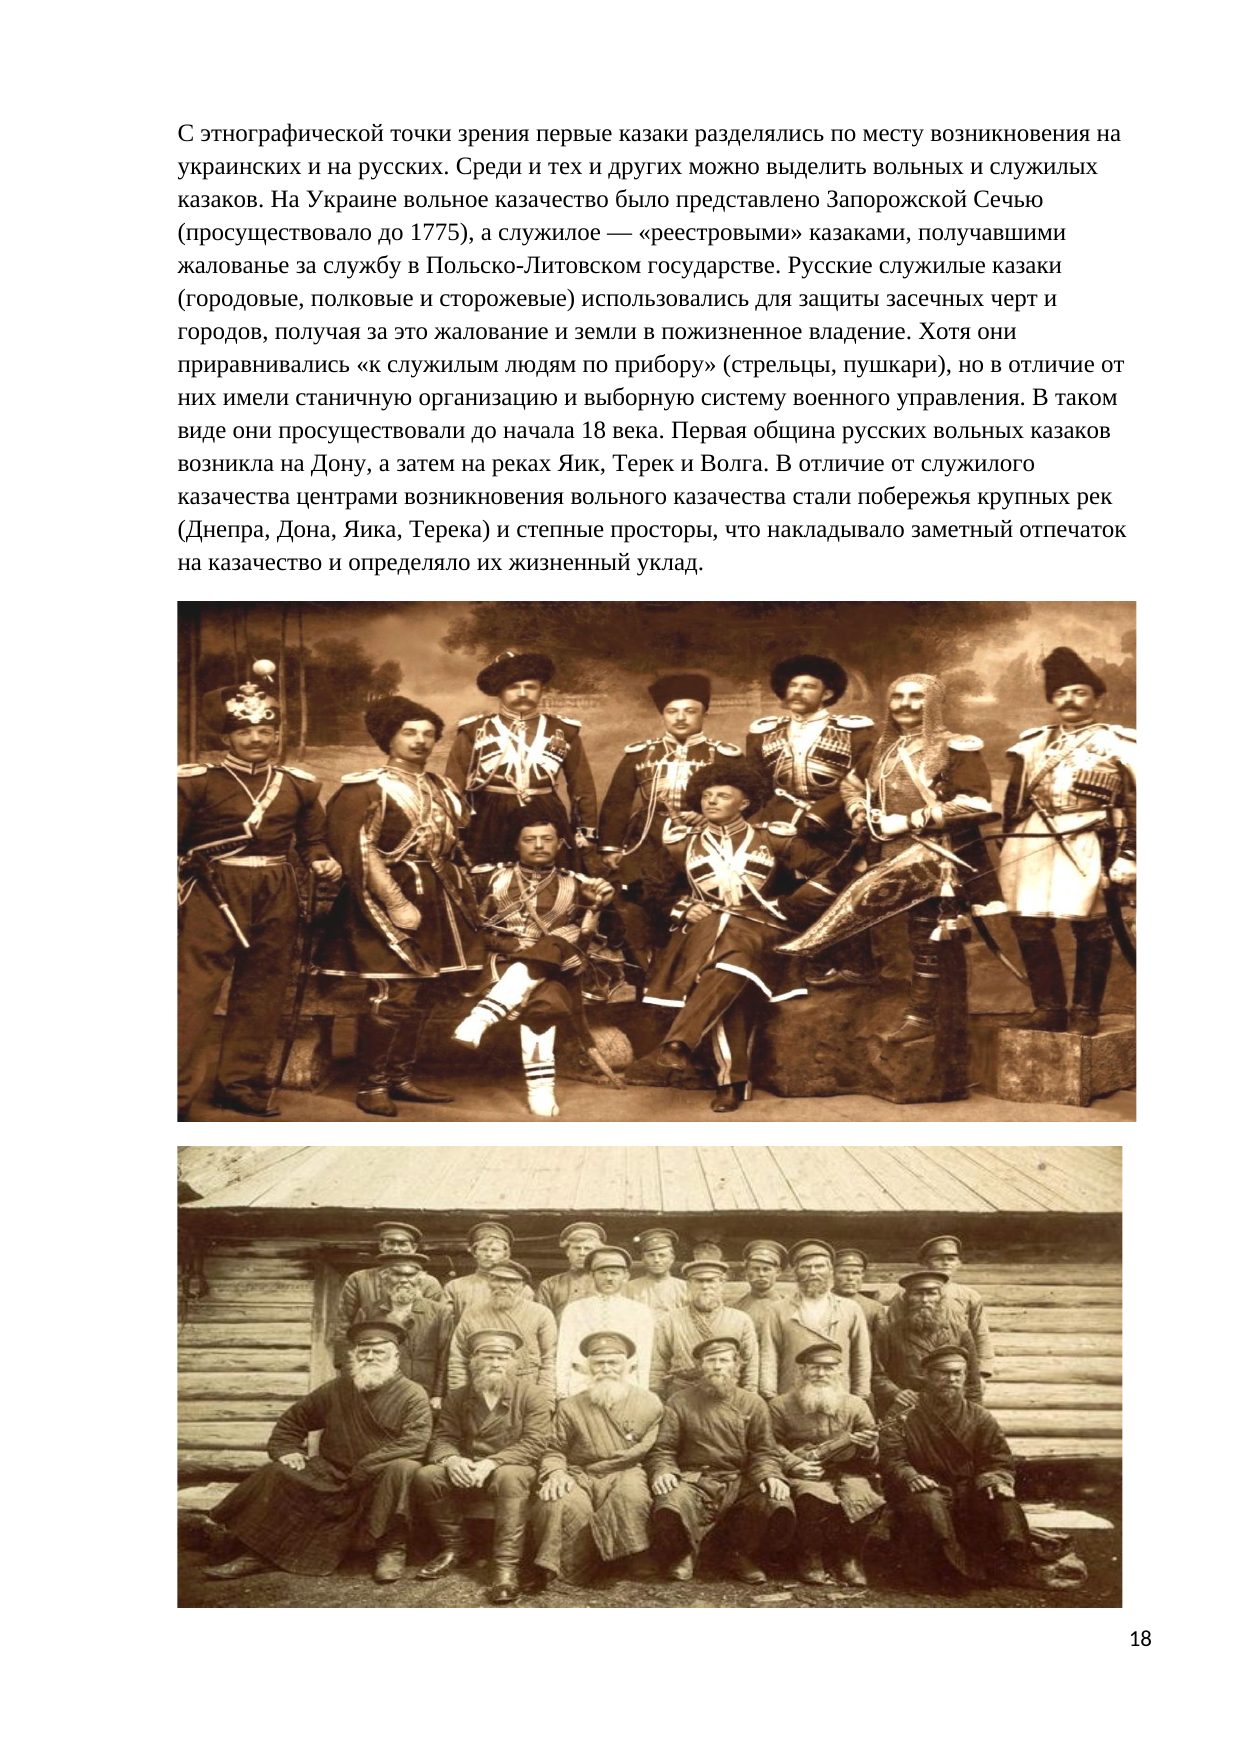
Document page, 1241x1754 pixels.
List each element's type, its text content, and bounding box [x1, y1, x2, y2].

picture [177, 601, 1137, 1122]
picture [177, 1146, 1123, 1608]
text С этнографической точки зрения первые казаки разделялись по месту возникновения на украинских и на русских. Среди и тех и других можно выделить вольных и служилых казаков. На Украине вольное казачество было представлено Запорожской Сечью (просуществовало до 1775), а служилое — «реестровыми» казаками, получавшими жалованье за службу в Польско-Литовском государстве. Русские служилые казаки (городовые, полковые и сторожевые) использовались для защиты засечных черт и городов, получая за это жалование и земли в пожизненное владение. Хотя они приравнивались «к служилым людям по прибору» (стрельцы, пушкари), но в отличие от них имели станичную организацию и выборную систему военного управления. В таком виде они просуществовали до начала 18 века. Первая община русских вольных казаков возникла на Дону, а затем на реках Яик, Терек и Волга. В отличие от служилого казачества центрами возникновения вольного казачества стали побережья крупных рек (Днепра, Дона, Яика, Терека) и степные просторы, что накладывало заметный отпечаток на казачество и определяло их жизненный уклад. [177, 118, 1152, 576]
